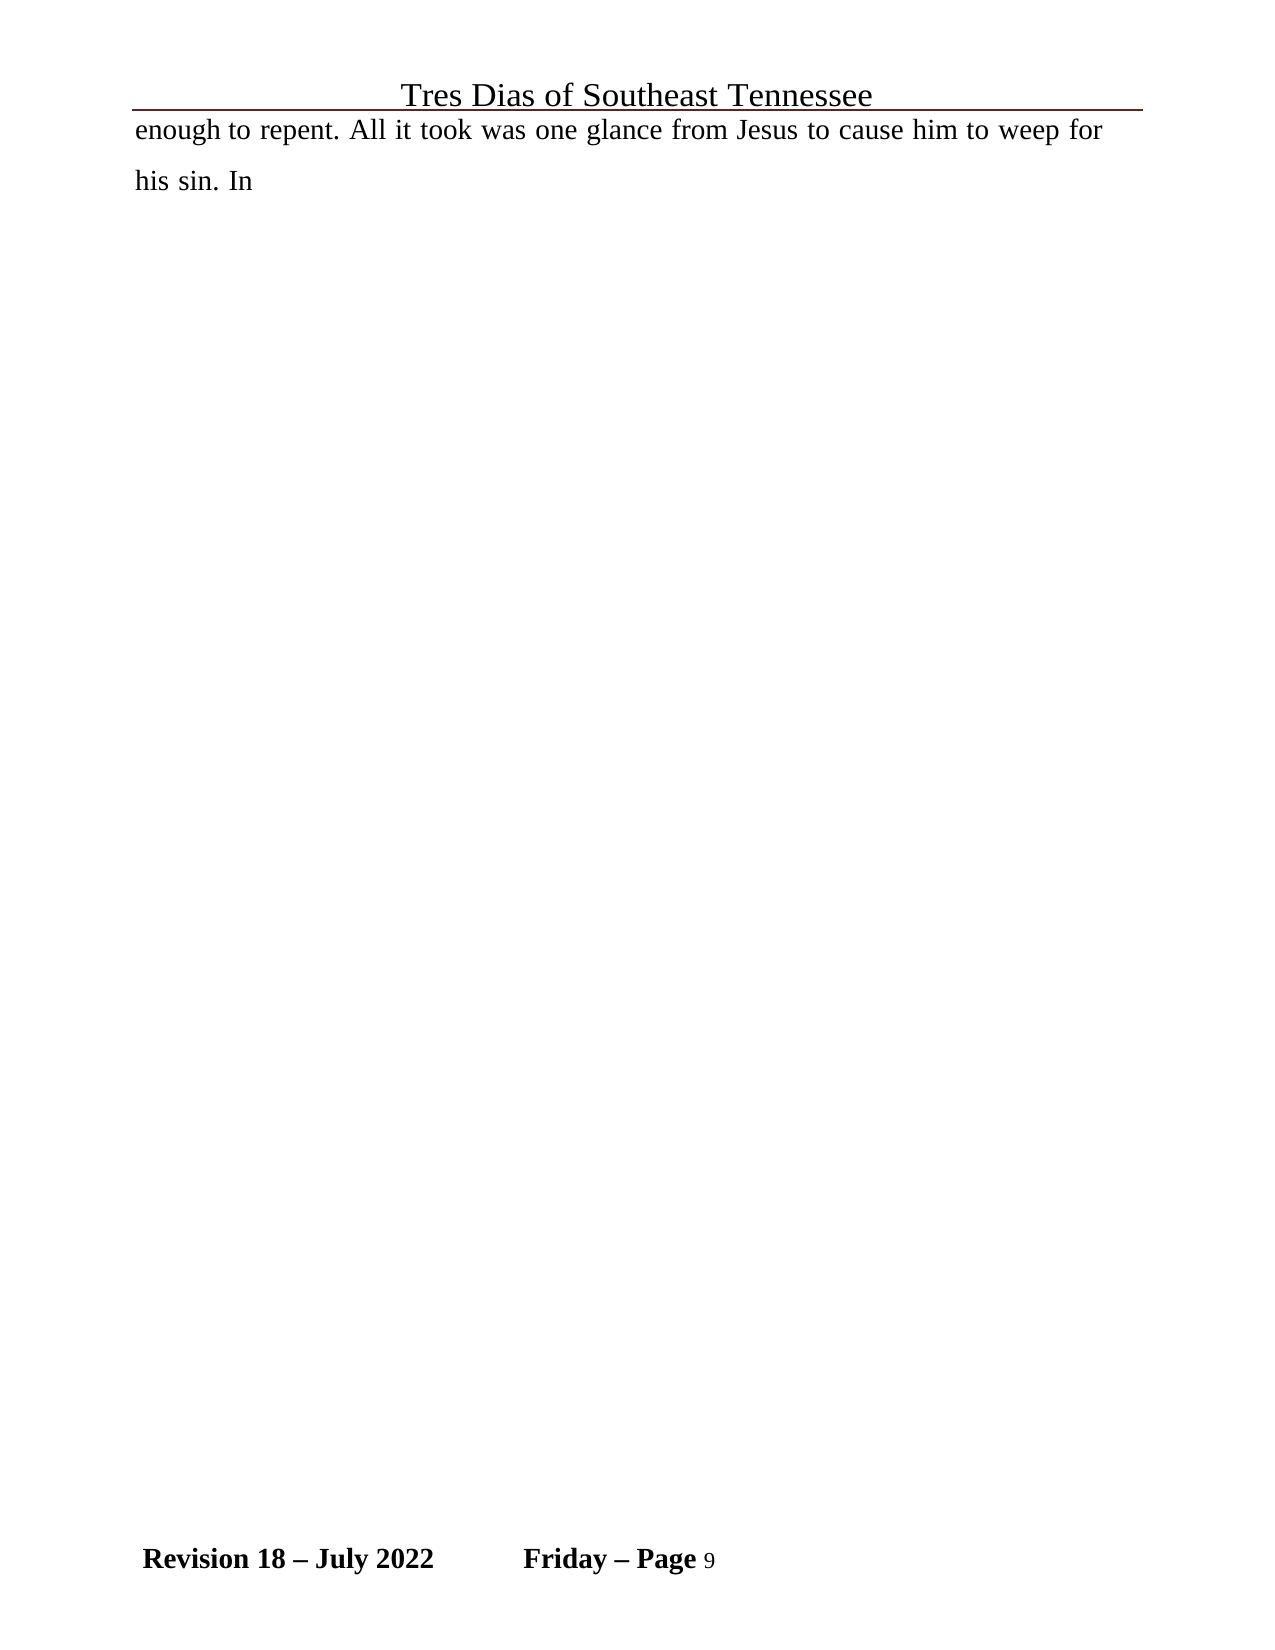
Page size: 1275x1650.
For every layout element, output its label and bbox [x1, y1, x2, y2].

text [135, 112, 1140, 196]
